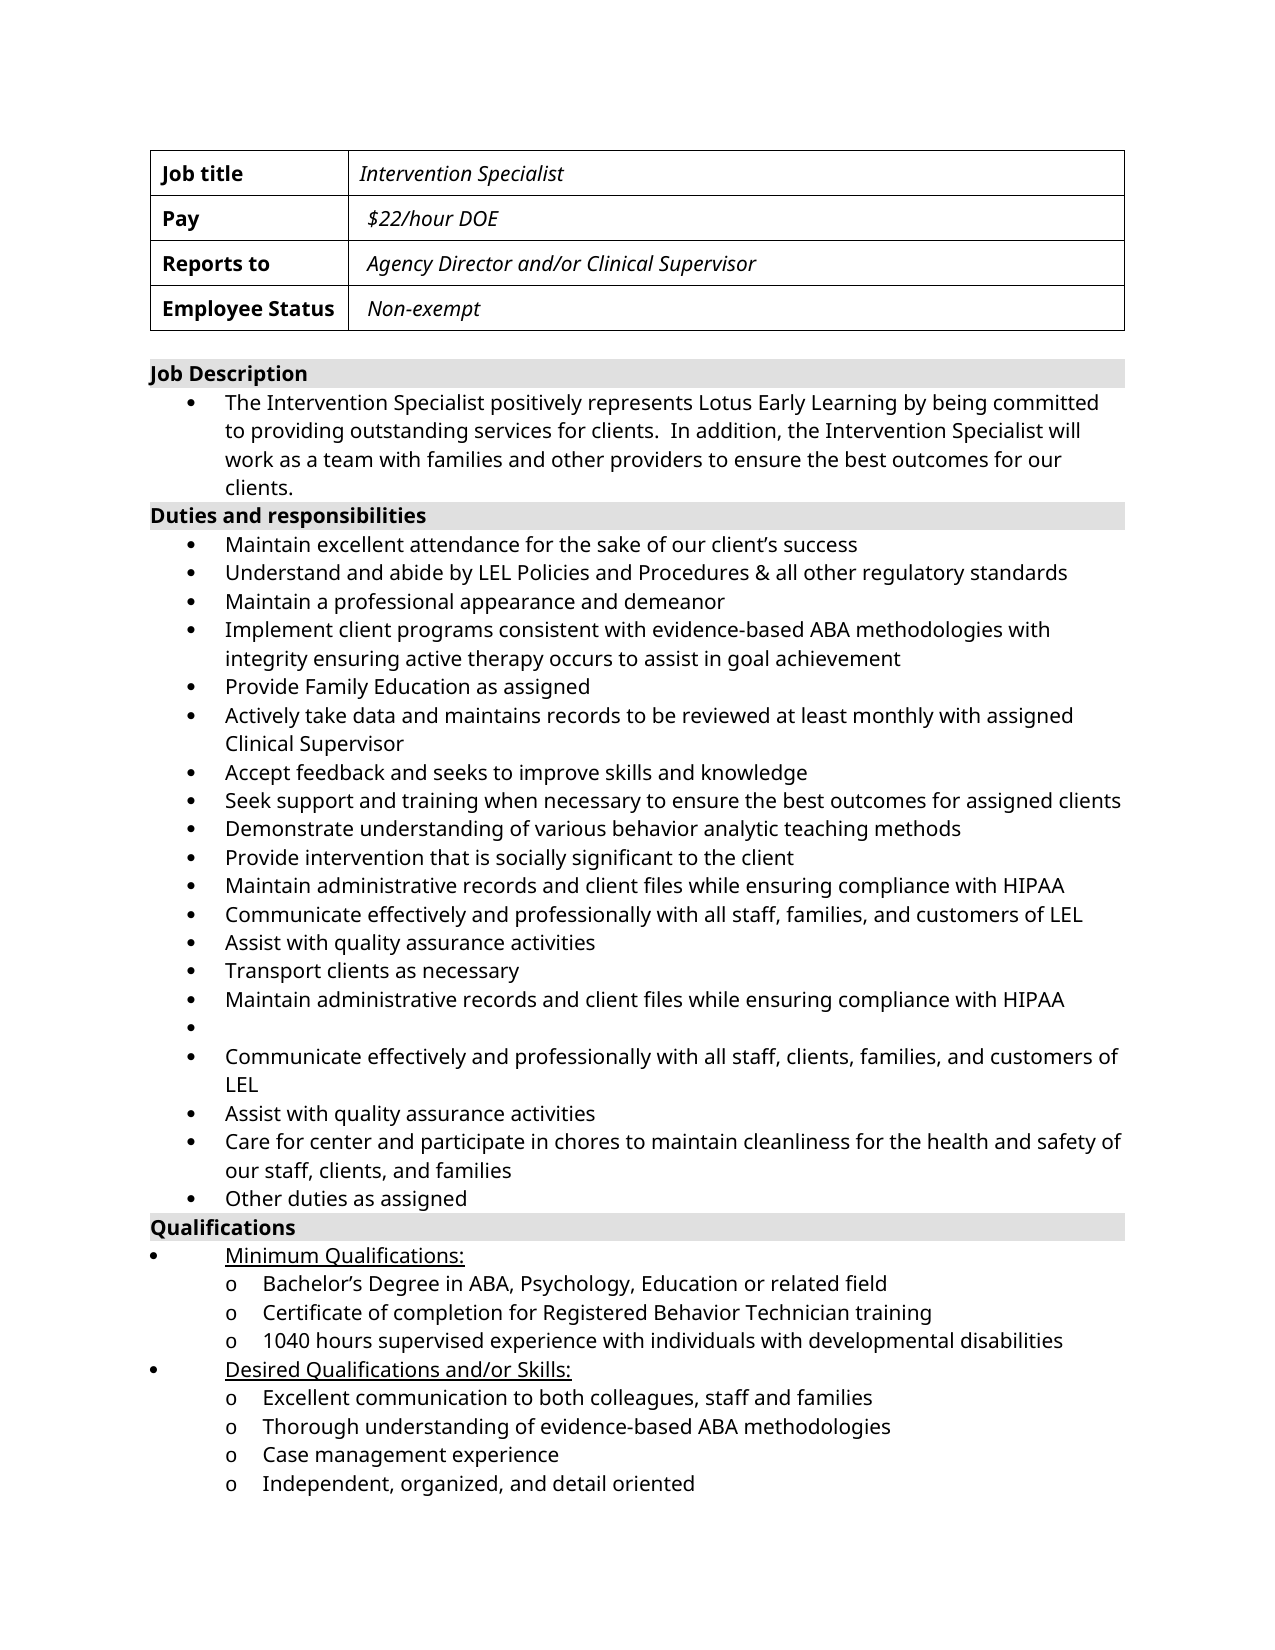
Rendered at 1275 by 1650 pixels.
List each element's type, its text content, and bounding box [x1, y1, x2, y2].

table_header Job title [151, 151, 348, 195]
list Actively take data and maintains records to be reviewed at least monthly with assigned Clinical Supervisor [187, 701, 1125, 758]
list Desired Qualifications and/or Skills: [150, 1355, 1125, 1383]
list Implement client programs consistent with evidence-based ABA methodologies with integrity ensuring active therapy occurs to assist in goal achievement [187, 615, 1125, 672]
table_cell Employee Status [151, 286, 348, 330]
list Maintain administrative records and client files while ensuring compliance with HIPAA [187, 871, 1125, 900]
list Assist with quality assurance activities [187, 1099, 1125, 1127]
list Demonstrate understanding of various behavior analytic teaching methods [187, 814, 1125, 843]
text Job Description [150, 359, 1125, 388]
list Minimum Qualifications: [150, 1241, 1125, 1269]
table_header Intervention Specialist [349, 151, 1124, 195]
list Provide intervention that is socially significant to the client [187, 843, 1125, 871]
list Care for center and participate in chores to maintain cleanliness for the health and safety of our staff, clients, and families [187, 1127, 1125, 1184]
list Seek support and training when necessary to ensure the best outcomes for assigned clients [187, 786, 1125, 814]
table_cell Agency Director and/or Clinical Supervisor [349, 241, 1124, 285]
list Maintain excellent attendance for the sake of our client’s success [187, 530, 1125, 558]
text Duties and responsibilities [150, 502, 1125, 530]
list Communicate effectively and professionally with all staff, clients, families, and customers of LEL [187, 1042, 1125, 1099]
list Excellent communication to both colleagues, staff and families [225, 1383, 1125, 1412]
table_cell Non-exempt [349, 286, 1124, 330]
list Bachelor’s Degree in ABA, Psychology, Education or related field [225, 1269, 1125, 1298]
table_cell Reports to [151, 241, 348, 285]
list Understand and abide by LEL Policies and Procedures & all other regulatory standards [187, 558, 1125, 587]
list Maintain administrative records and client files while ensuring compliance with HIPAA [187, 985, 1125, 1013]
list Accept feedback and seeks to improve skills and knowledge [187, 758, 1125, 786]
list Certificate of completion for Registered Behavior Technician training [225, 1298, 1125, 1327]
list Communicate effectively and professionally with all staff, families, and customers of LEL [187, 900, 1125, 928]
text Qualifications [150, 1213, 1125, 1241]
list Thorough understanding of evidence-based ABA methodologies [225, 1412, 1125, 1441]
list Other duties as assigned [187, 1184, 1125, 1213]
list Provide Family Education as assigned [187, 672, 1125, 701]
list 1040 hours supervised experience with individuals with developmental disabilities [225, 1327, 1125, 1355]
list Independent, organized, and detail oriented [225, 1469, 1125, 1498]
list The Intervention Specialist positively represents Lotus Early Learning by being committed to providing outstanding services for clients. In addition, the Intervention Specialist will work as a team with families and other providers to ensure the best outcomes for our clients. [187, 388, 1125, 502]
list Transport clients as necessary [187, 957, 1125, 985]
table_cell Pay [151, 196, 348, 240]
table_cell $22/hour DOE [349, 196, 1124, 240]
list Maintain a professional appearance and demeanor [187, 587, 1125, 615]
list Case management experience [225, 1441, 1125, 1469]
list Assist with quality assurance activities [187, 928, 1125, 957]
